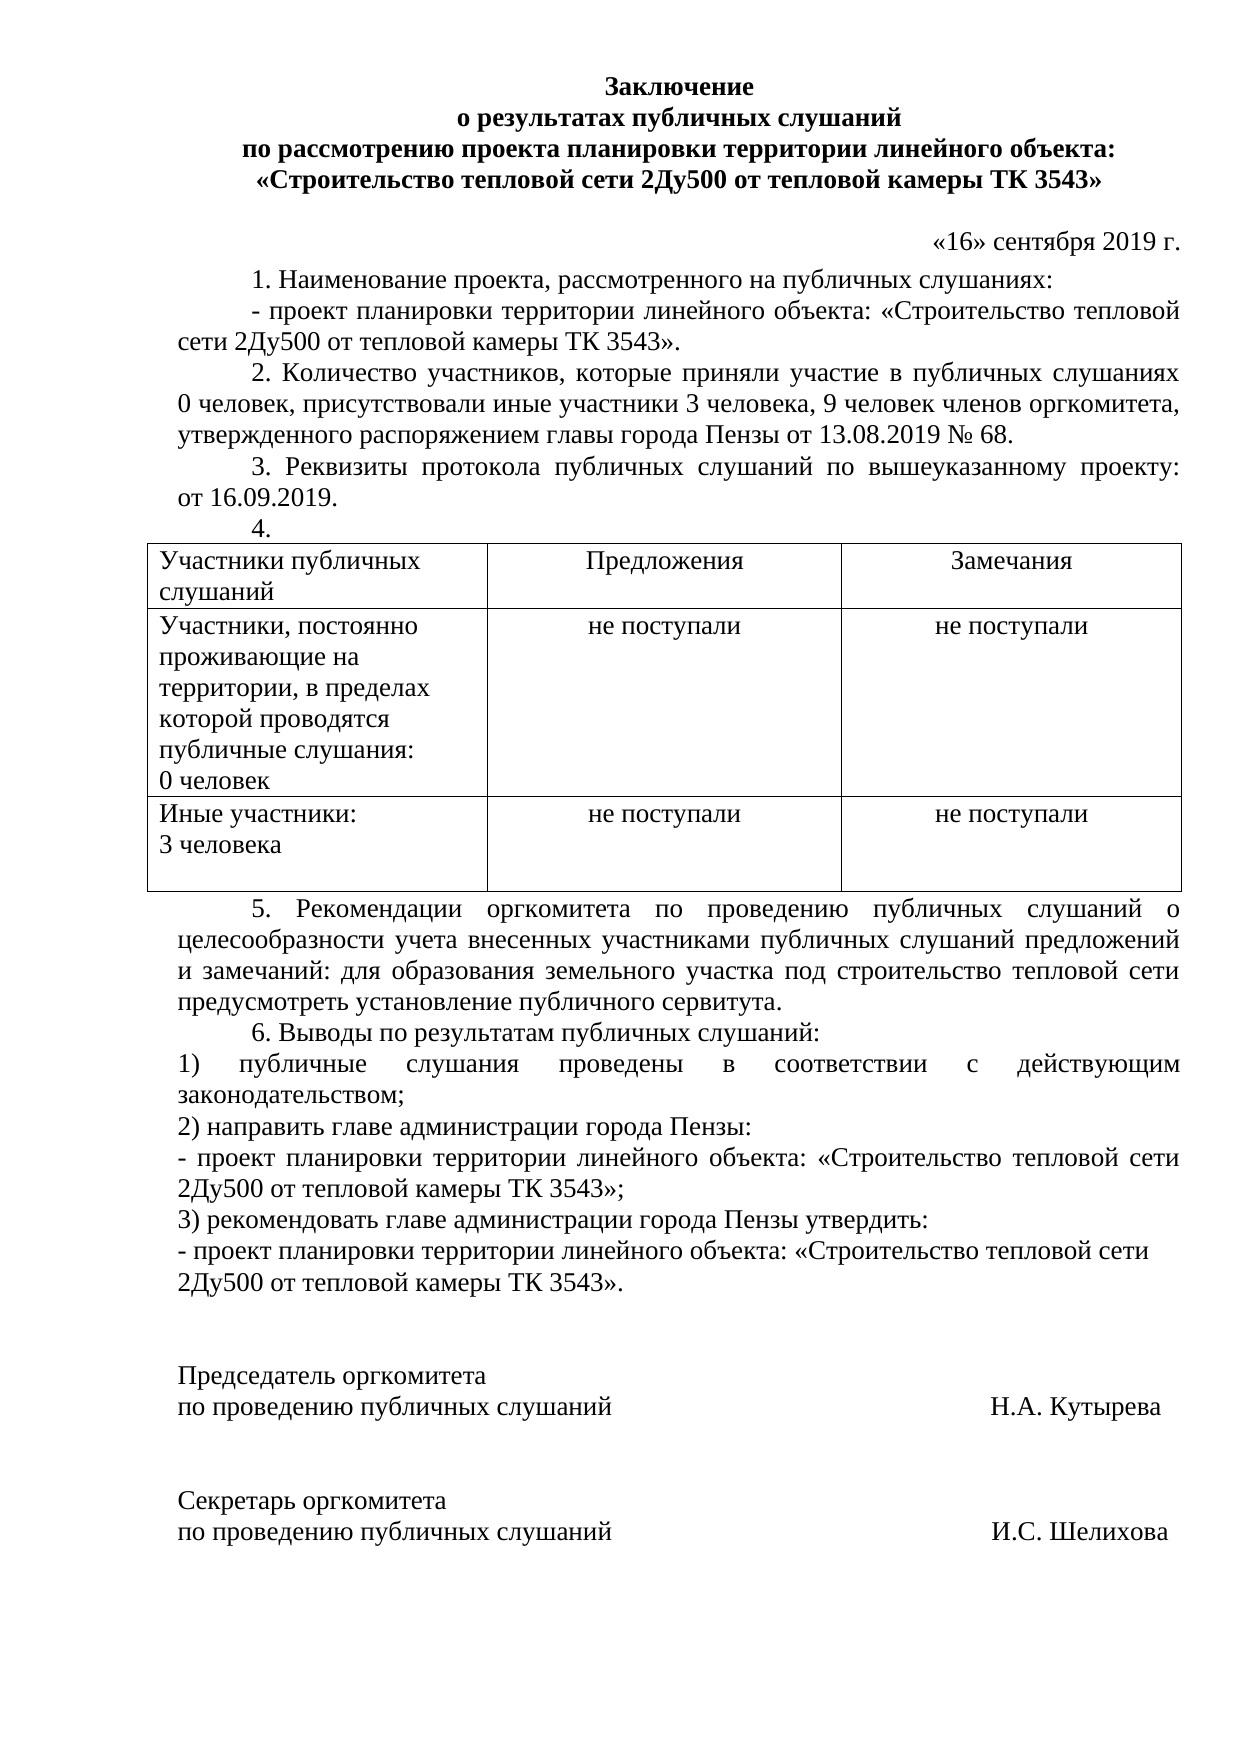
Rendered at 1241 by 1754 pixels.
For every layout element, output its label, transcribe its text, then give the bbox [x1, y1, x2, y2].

list 3. Реквизиты протокола публичных слушаний по вышеуказанному проекту: от 16.09.2019. [177, 449, 1181, 512]
list 6. Выводы по результатам публичных слушаний: [177, 1016, 1181, 1047]
text 2) направить главе администрации города Пензы: [177, 1110, 1181, 1141]
text Заключение [177, 69, 1181, 101]
table_cell не поступали [488, 797, 841, 891]
table_cell Иные участники: 3 человека [148, 797, 487, 891]
text по проведению публичных слушаний И.С. Шелихова [177, 1515, 1181, 1546]
table_header Участники публичных слушаний [148, 544, 487, 608]
text 3) рекомендовать главе администрации города Пензы утвердить: [177, 1203, 1181, 1234]
text 1) публичные слушания проведены в соответствии с действующим законодательством; [177, 1047, 1181, 1110]
text по рассмотрению проекта планировки территории линейного объекта: «Строительство тепловой сети 2Ду500 от тепловой камеры ТК 3543» [177, 132, 1181, 194]
text - проект планировки территории линейного объекта: «Строительство тепловой сети 2Ду500 от тепловой камеры ТК 3543»; [177, 1141, 1181, 1203]
text - проект планировки территории линейного объекта: «Строительство тепловой сети 2Ду500 от тепловой камеры ТК 3543». [177, 1234, 1181, 1297]
text 1. Наименование проекта, рассмотренного на публичных слушаниях: [177, 263, 1181, 294]
text - проект планировки территории линейного объекта: «Строительство тепловой сети 2Ду500 от тепловой камеры ТК 3543». [177, 294, 1181, 356]
text 2. Количество участников, которые приняли участие в публичных слушаниях 0 человек, присутствовали иные участники 3 человека, 9 человек членов оргкомитета, утвержденного распоряжением главы города Пензы от 13.08.2019 № 68. [177, 356, 1181, 449]
text 4. [177, 512, 1181, 543]
table_cell не поступали [842, 797, 1181, 891]
text по проведению публичных слушаний Н.А. Кутырева [177, 1390, 1181, 1421]
text Председатель оргкомитета [177, 1359, 1181, 1390]
text «16» сентября 2019 г. [177, 225, 1181, 256]
text о результатах публичных слушаний [177, 101, 1181, 132]
table_cell не поступали [488, 609, 841, 796]
table_header Замечания [842, 544, 1181, 608]
table_cell не поступали [842, 609, 1181, 796]
table_header Предложения [488, 544, 841, 608]
text Секретарь оргкомитета [177, 1484, 1181, 1515]
table_cell Участники, постоянно проживающие на территории, в пределах которой проводятся публичные слушания: 0 человек [148, 609, 487, 796]
text 5. Рекомендации оргкомитета по проведению публичных слушаний о целесообразности учета внесенных участниками публичных слушаний предложений и замечаний: для образования земельного участка под строительство тепловой сети предусмотреть установление публичного сервитута. [177, 892, 1181, 1016]
